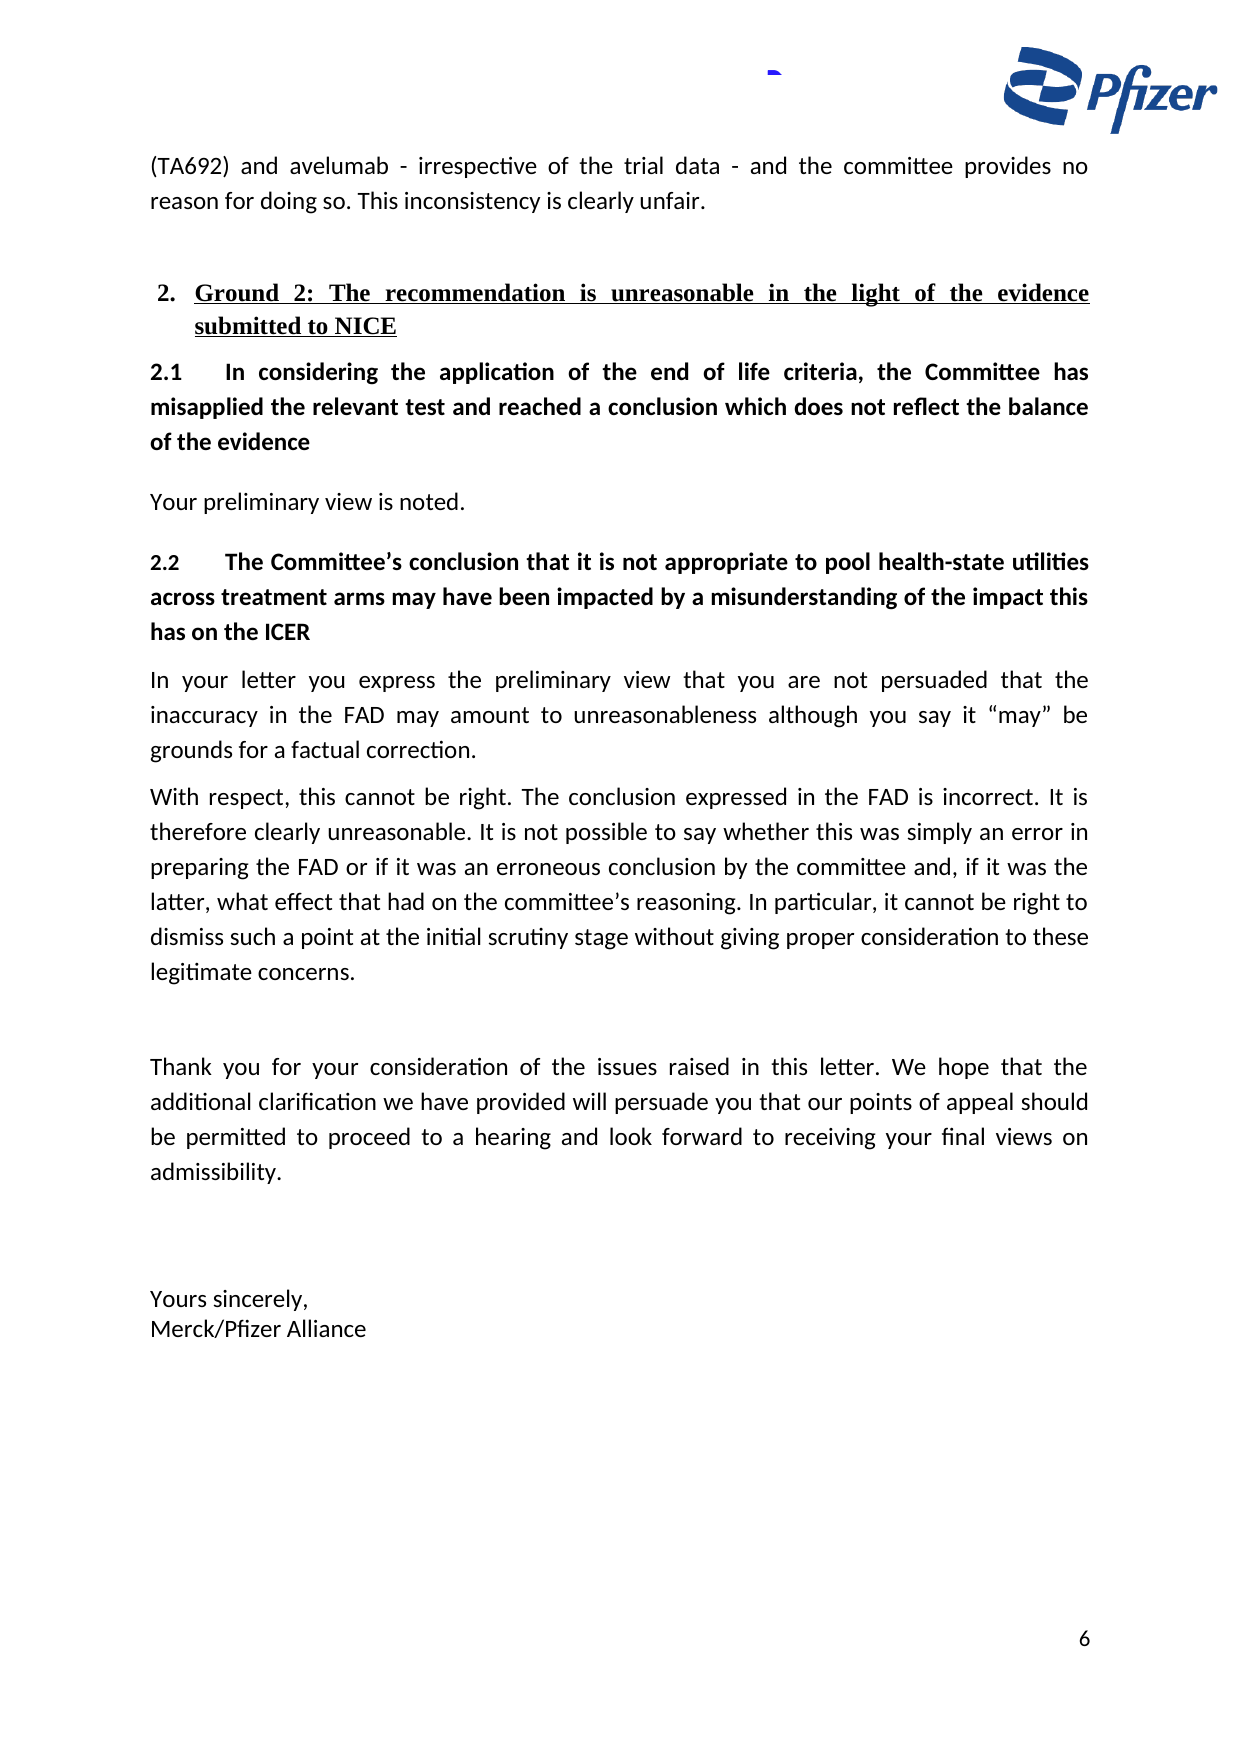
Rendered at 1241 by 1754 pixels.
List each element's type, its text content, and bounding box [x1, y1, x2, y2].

text 2.2 The Committee’s conclusion that it is not appropriate to pool health-state utilities across treatment arms may have been impacted by a misunderstanding of the impact this has on the ICER [150, 547, 1090, 647]
list Your preliminary view is noted. [150, 487, 1090, 517]
list Thank you for your consideration of the issues raised in this letter. We hope that the additional clarification we have provided will persuade you that our points of appeal should be permitted to proceed to a hearing and look forward to receiving your final views on admissibility. [150, 1052, 1090, 1187]
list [150, 150, 1090, 216]
text Yours sincerely, [150, 1283, 1090, 1314]
text Merck/Pfizer Alliance [150, 1314, 1090, 1344]
list With respect, this cannot be right. The conclusion expressed in the FAD is incorrect. It is therefore clearly unreasonable. It is not possible to say whether this was simply an error in preparing the FAD or if it was an erroneous conclusion by the committee and, if it was the latter, what effect that had on the committee’s reasoning. In particular, it cannot be right to dismiss such a point at the initial scrutiny stage without giving proper consideration to these legitimate concerns. [150, 782, 1090, 987]
list In your letter you express the preliminary view that you are not persuaded that the inaccuracy in the FAD may amount to unreasonableness although you say it “may” be grounds for a factual correction. [150, 664, 1090, 764]
picture [767, 70, 967, 103]
list 2.1 In considering the application of the end of life criteria, the Committee has misapplied the relevant test and reached a conclusion which does not reflect the balance of the evidence [150, 357, 1090, 457]
subtitle Ground 2: The recommendation is unreasonable in the light of the evidence submitted to NICE [157, 278, 1090, 340]
picture [1003, 47, 1218, 134]
